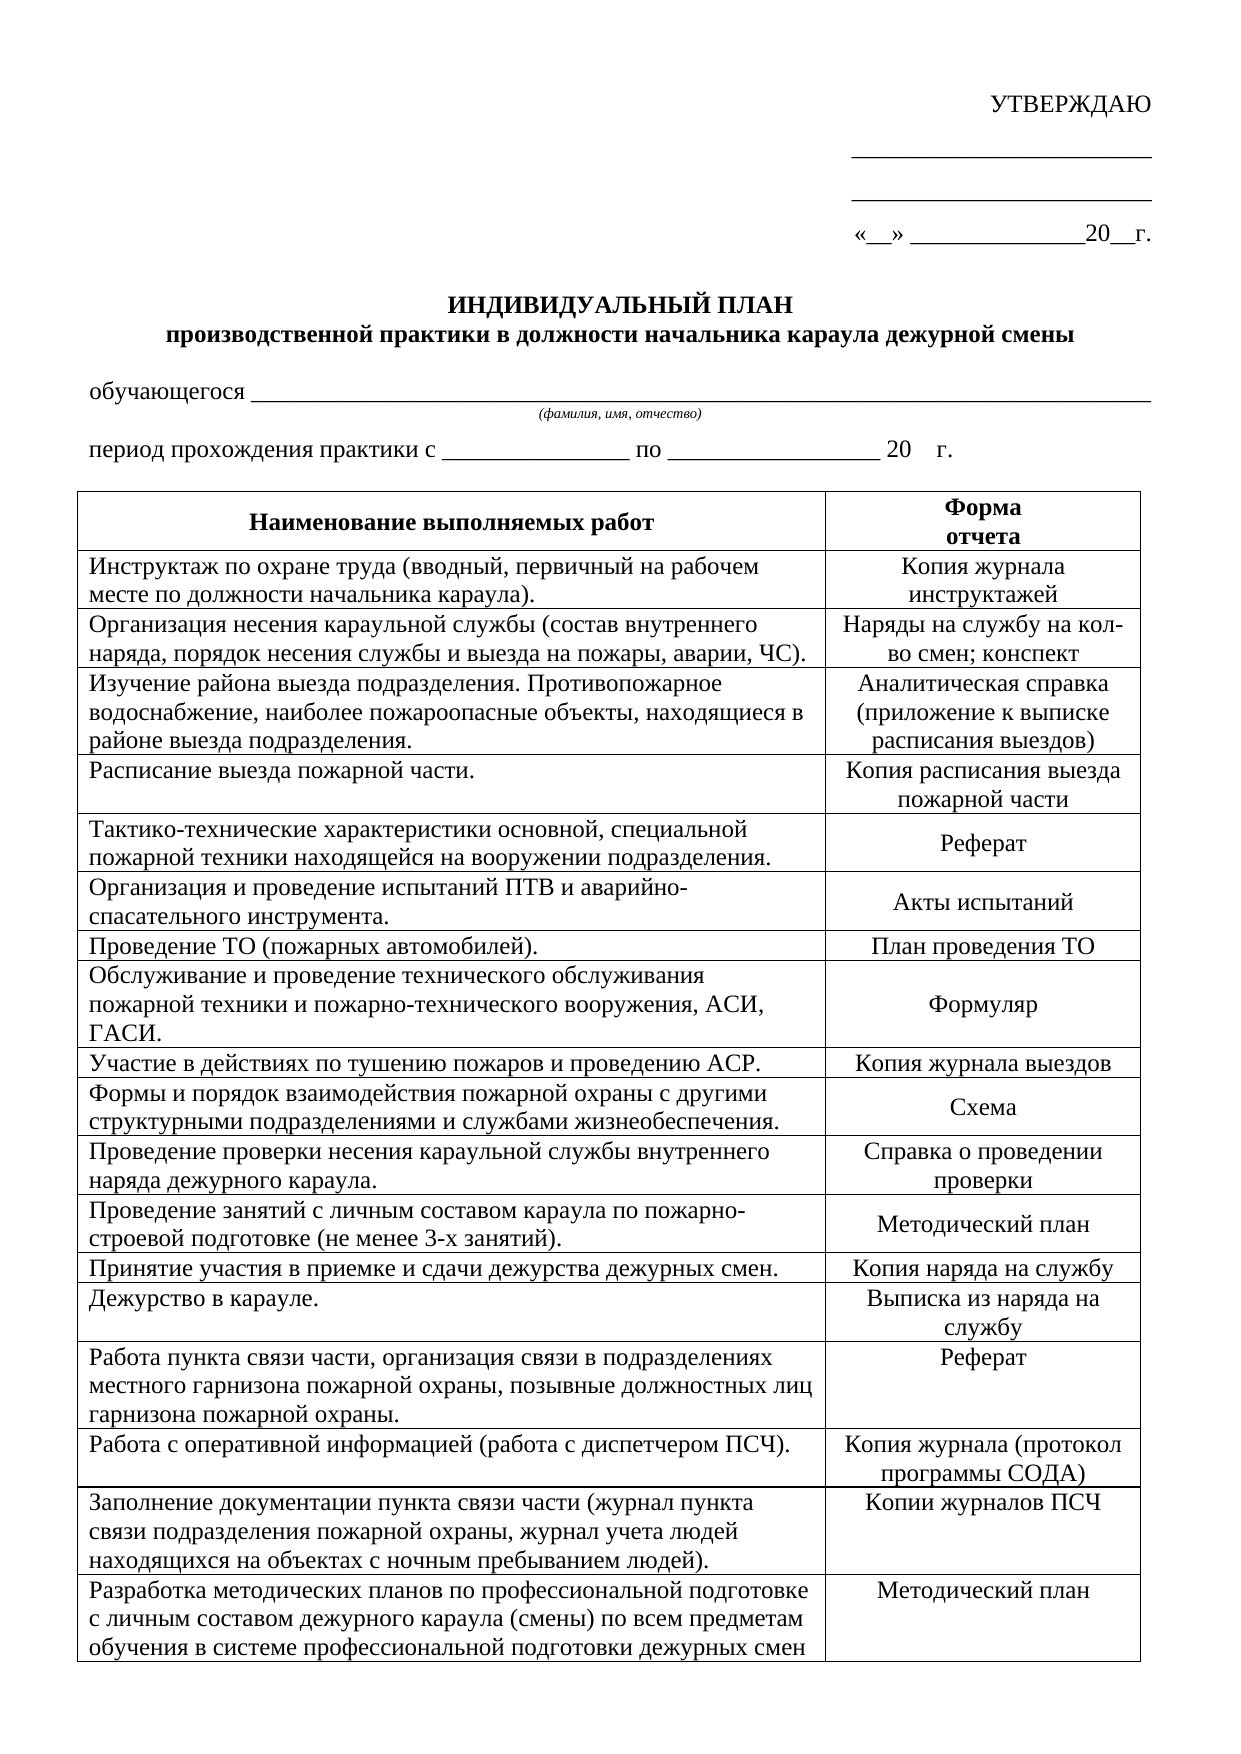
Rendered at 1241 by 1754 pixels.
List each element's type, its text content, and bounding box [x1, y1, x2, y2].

table_cell Организация несения караульной службы (состав внутреннего наряда, порядок несения службы и выезда на пожары, аварии, ЧС). [78, 609, 825, 667]
table_cell Принятие участия в приемке и сдачи дежурства дежурных смен. [78, 1253, 825, 1282]
text «__» ______________20__г. [89, 218, 1152, 247]
table_cell Изучение района выезда подразделения. Противопожарное водоснабжение, наиболее пожароопасные объекты, находящиеся в районе выезда подразделения. [78, 668, 825, 754]
table_cell Копия журнала инструктажей [826, 551, 1140, 608]
table_cell Копия журнала (протокол программы СОДА) [826, 1429, 1140, 1486]
text производственной практики в должности начальника караула дежурной смены [89, 319, 1152, 347]
text (фамилия, имя, отчество) [89, 405, 1152, 434]
text ________________________ [89, 175, 1152, 204]
table_cell Копии журналов ПСЧ [826, 1488, 1140, 1574]
table_cell Тактико-технические характеристики основной, специальной пожарной техники находящейся на вооружении подразделения. [78, 814, 825, 871]
table_cell Справка о проведении проверки [826, 1136, 1140, 1194]
table_cell Проведение занятий с личным составом караула по пожарно-строевой подготовке (не менее 3-х занятий). [78, 1195, 825, 1252]
table_cell Реферат [826, 1342, 1140, 1428]
table_cell Методический план [826, 1575, 1140, 1661]
table_cell Методический план [826, 1195, 1140, 1252]
table_cell Акты испытаний [826, 872, 1140, 930]
table_cell Наряды на службу на кол-во смен; конспект [826, 609, 1140, 667]
table_cell Копия журнала выездов [826, 1048, 1140, 1077]
table_cell Реферат [826, 814, 1140, 871]
table_cell Заполнение документации пункта связи части (журнал пункта связи подразделения пожарной охраны, журнал учета людей находящихся на объектах с ночным пребыванием людей). [78, 1488, 825, 1574]
table_cell Копия наряда на службу [826, 1253, 1140, 1282]
table_cell План проведения ТО [826, 931, 1140, 959]
table_header Наименование выполняемых работ [78, 492, 825, 550]
table_cell Инструктаж по охране труда (вводный, первичный на рабочем месте по должности начальника караула). [78, 551, 825, 608]
table_cell Аналитическая справка (приложение к выписке расписания выездов) [826, 668, 1140, 754]
table_cell Расписание выезда пожарной части. [78, 755, 825, 813]
text ________________________ [89, 132, 1152, 161]
text УТВЕРЖДАЮ [89, 89, 1152, 117]
table_cell Копия расписания выезда пожарной части [826, 755, 1140, 813]
table_cell Дежурство в карауле. [78, 1283, 825, 1341]
table_cell Участие в действиях по тушению пожаров и проведению АСР. [78, 1048, 825, 1077]
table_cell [78, 1575, 825, 1661]
text обучающегося ________________________________________________________________________ [89, 376, 1152, 405]
table_cell Организация и проведение испытаний ПТВ и аварийно-спасательного инструмента. [78, 872, 825, 930]
table_cell Схема [826, 1078, 1140, 1135]
table_cell Формы и порядок взаимодействия пожарной охраны с другими структурными подразделениями и службами жизнеобеспечения. [78, 1078, 825, 1135]
table_cell Выписка из наряда на службу [826, 1283, 1140, 1341]
table_cell Проведение проверки несения караульной службы внутреннего наряда дежурного караула. [78, 1136, 825, 1194]
text период прохождения практики с _______________ по _________________ 20 г. [89, 434, 1152, 462]
table_header Форма отчета [826, 492, 1140, 550]
table_cell Работа с оперативной информацией (работа с диспетчером ПСЧ). [78, 1429, 825, 1486]
table_cell Проведение ТО (пожарных автомобилей). [78, 931, 825, 959]
table_cell Формуляр [826, 961, 1140, 1047]
text ИНДИВИДУАЛЬНЫЙ ПЛАН [89, 290, 1152, 319]
table_cell Обслуживание и проведение технического обслуживания пожарной техники и пожарно-технического вооружения, АСИ, ГАСИ. [78, 961, 825, 1047]
table_cell Работа пункта связи части, организация связи в подразделениях местного гарнизона пожарной охраны, позывные должностных лиц гарнизона пожарной охраны. [78, 1342, 825, 1428]
